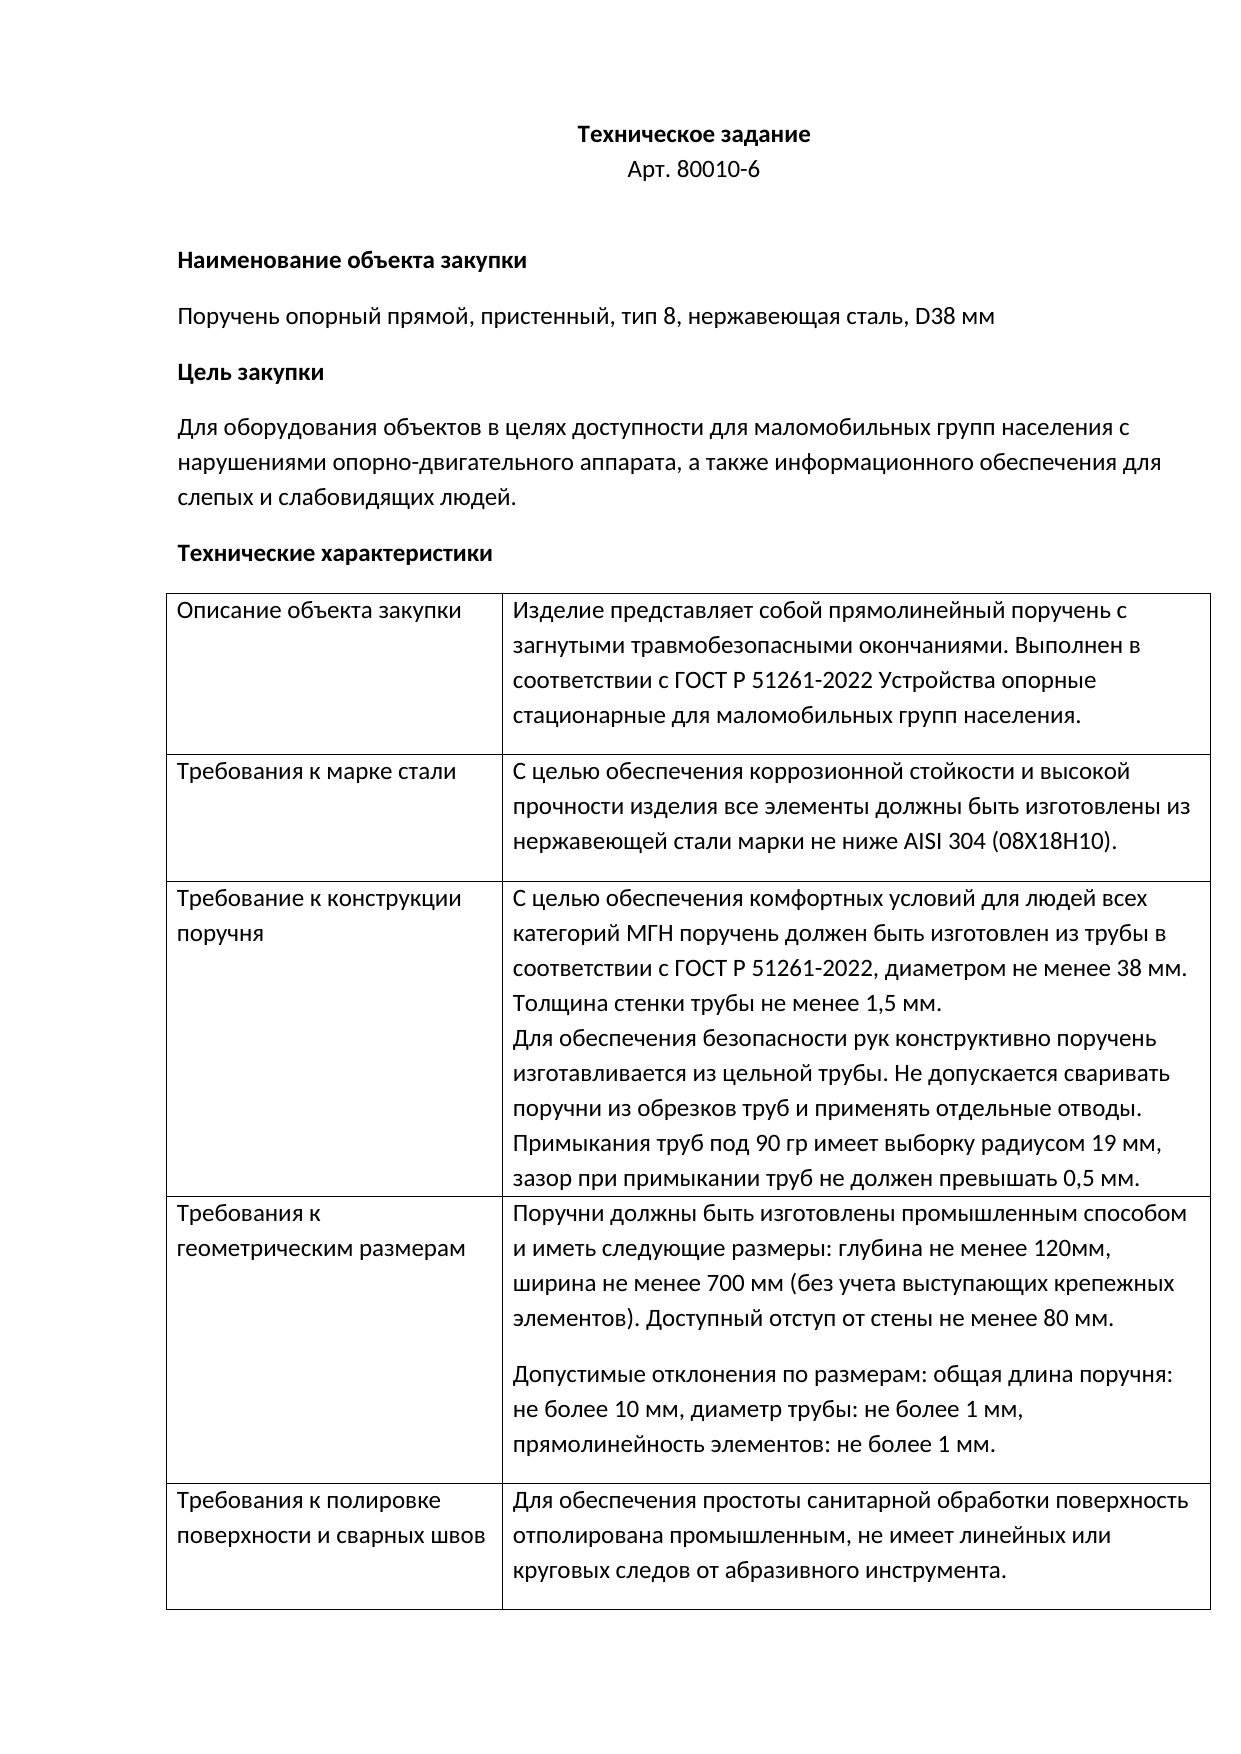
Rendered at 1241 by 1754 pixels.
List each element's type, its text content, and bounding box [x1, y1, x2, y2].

table_header Изделие представляет собой прямолинейный поручень с загнутыми травмобезопасными окончаниями. Выполнен в соответствии с ГОСТ Р 51261-2022 Устройства опорные стационарные для маломобильных групп населения. [503, 594, 1210, 754]
text Арт. 80010-6 [177, 153, 1211, 184]
table_cell С целью обеспечения коррозионной стойкости и высокой прочности изделия все элементы должны быть изготовлены из нержавеющей стали марки не ниже AISI 304 (08Х18Н10). [503, 755, 1210, 881]
table_cell Требование к конструкции поручня [167, 882, 502, 1196]
table_cell Требования к марке стали [167, 755, 502, 881]
text Поручень опорный прямой, пристенный, тип 8, нержавеющая сталь, D38 мм [177, 300, 1211, 330]
text Для оборудования объектов в целях доступности для маломобильных групп населения с нарушениями опорно-двигательного аппарата, а также информационного обеспечения для слепых и слабовидящих людей. [177, 411, 1211, 512]
table_cell Поручни должны быть изготовлены промышленным способом и иметь следующие размеры: глубина не менее 120мм, ширина не менее 700 мм (без учета выступающих крепежных элементов). Доступный отступ от стены не менее 80 мм. Допустимые отклонения по размерам: общая длина поручня: не более 10 мм, диаметр трубы: не более 1 мм, прямолинейность элементов: не более 1 мм. [503, 1197, 1210, 1483]
text Технические характеристики [177, 537, 1211, 568]
text Цель закупки [177, 356, 1211, 386]
text Наименование объекта закупки [177, 244, 1211, 274]
table_cell Для обеспечения простоты санитарной обработки поверхность отполирована промышленным, не имеет линейных или круговых следов от абразивного инструмента. [503, 1484, 1210, 1609]
table_header Описание объекта закупки [167, 594, 502, 754]
table_cell С целью обеспечения комфортных условий для людей всех категорий МГН поручень должен быть изготовлен из трубы в соответствии с ГОСТ Р 51261-2022, диаметром не менее 38 мм. Толщина стенки трубы не менее 1,5 мм. Для обеспечения безопасности рук конструктивно поручень изготавливается из цельной трубы. Не допускается сваривать поручни из обрезков труб и применять отдельные отводы. Примыкания труб под 90 гр имеет выборку радиусом 19 мм, зазор при примыкании труб не должен превышать 0,5 мм. [503, 882, 1210, 1196]
table_cell Требования к геометрическим размерам [167, 1197, 502, 1483]
text Техническое задание [177, 118, 1211, 149]
table_cell Требования к полировке поверхности и сварных швов [167, 1484, 502, 1609]
